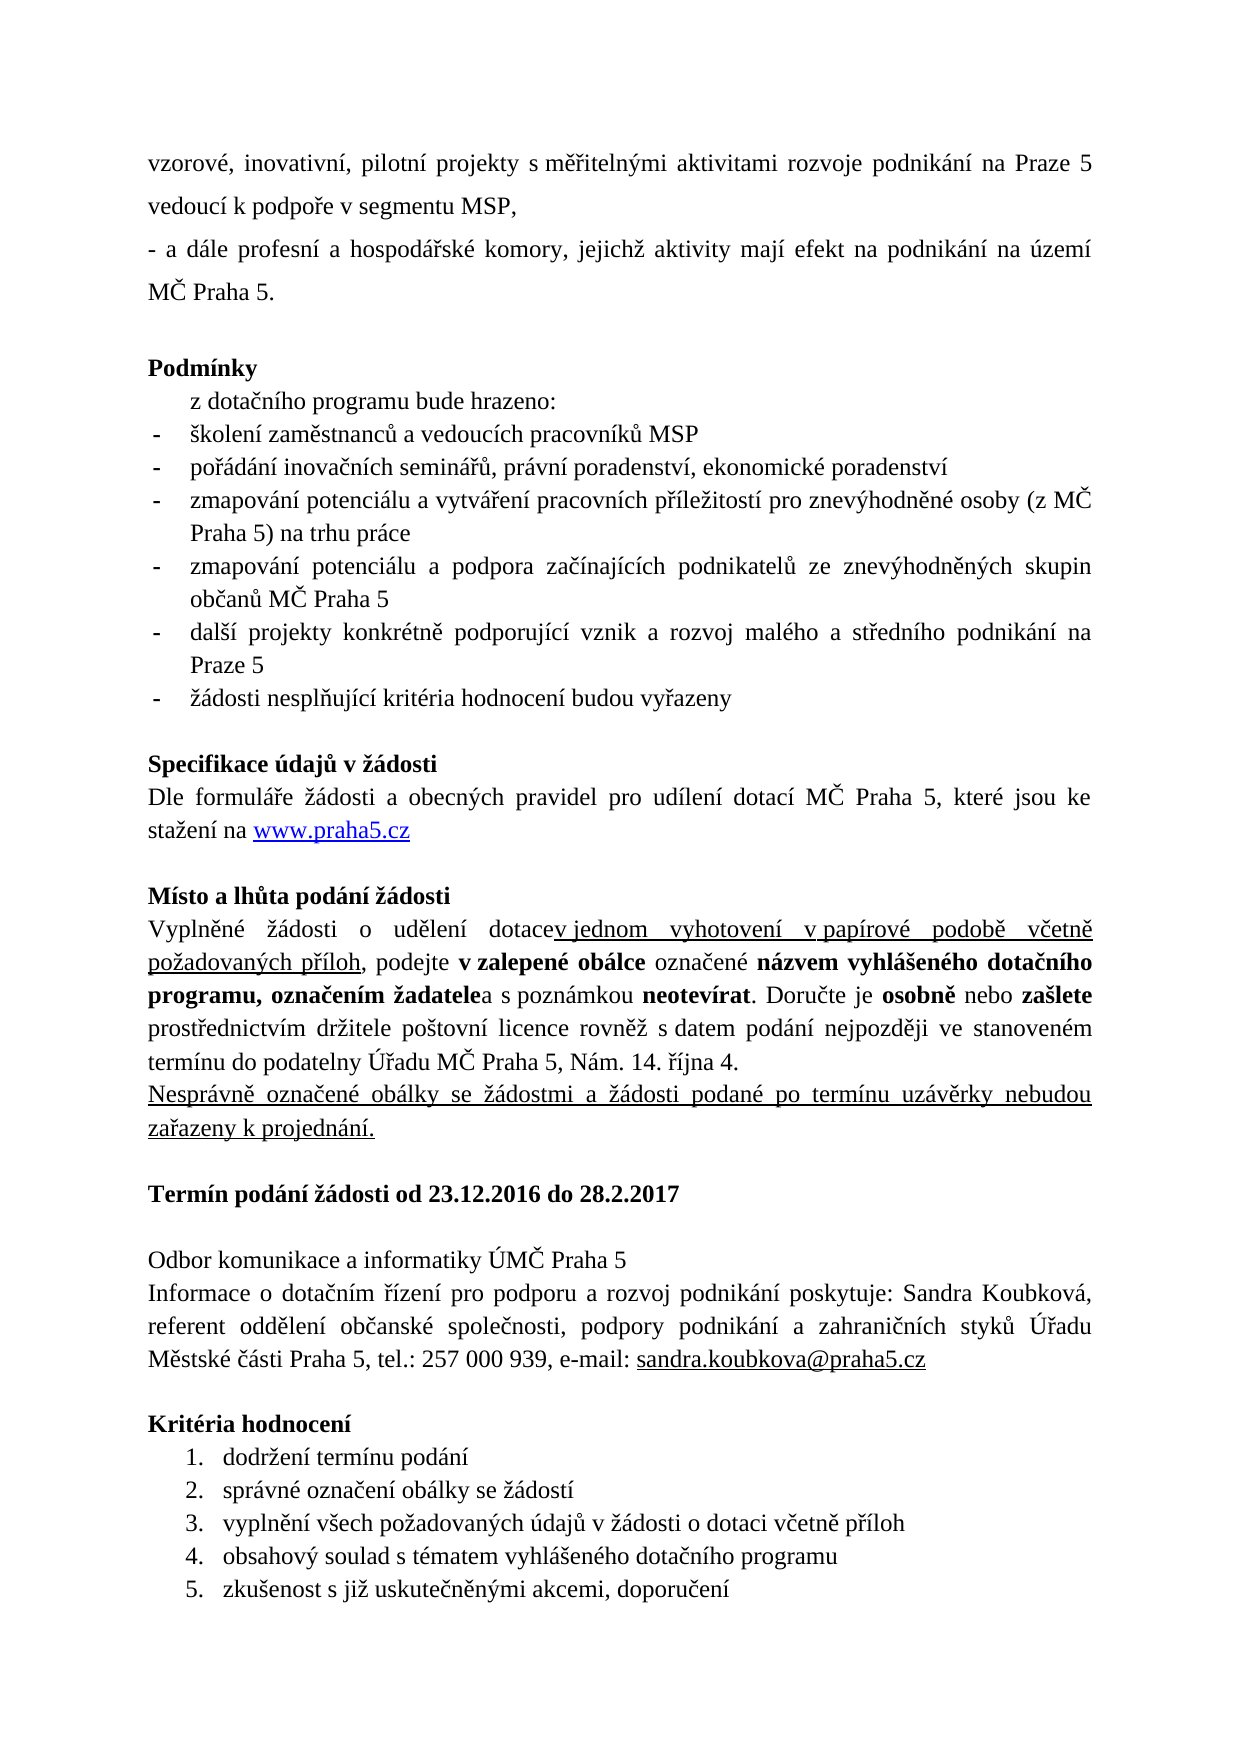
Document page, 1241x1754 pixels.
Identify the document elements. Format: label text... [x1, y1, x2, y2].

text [148, 148, 1093, 219]
text Odbor komunikace a informatiky ÚMČ Praha 5 [148, 1245, 1093, 1273]
list další projekty konkrétně podporující vznik a rozvoj malého a středního podnikání na Praze 5 [152, 617, 1093, 679]
list školení zaměstnanců a vedoucích pracovníků MSP [152, 419, 1093, 448]
list zmapování potenciálu a podpora začínajících podnikatelů ze znevýhodněných skupin občanů MČ Praha 5 [152, 551, 1093, 613]
list zkušenost s již uskutečněnými akcemi, doporučení [185, 1574, 1093, 1603]
list správné označení obálky se žádostí [185, 1475, 1093, 1504]
list z dotačního programu bude hrazeno: [190, 386, 1093, 415]
text Vyplněné žádosti o udělení dotacev jednom vyhotovení v papírové podobě včetně požadovaných příloh, podejte v zalepené obálce označené názvem vyhlášeného dotačního programu, označením žadatelea s poznámkou neotevírat. Doručte je osobně nebo zašlete prostřednictvím držitele poštovní licence rovněž s datem podání nejpozději ve stanoveném termínu do podatelny Úřadu MČ Praha 5, Nám. 14. října 4. [148, 914, 1093, 1075]
text Specifikace údajů v žádosti [148, 749, 1093, 778]
list žádosti nesplňující kritéria hodnocení budou vyřazeny [152, 683, 1093, 712]
text Kritéria hodnocení [148, 1409, 1093, 1438]
text Dle formuláře žádosti a obecných pravidel pro udílení dotací MČ Praha 5, které jsou ke stažení na www.praha5.cz [148, 782, 1093, 844]
text Termín podání žádosti od 23.12.2016 do 28.2.2017 [148, 1179, 1093, 1207]
text Místo a lhůta podání žádosti [148, 881, 1093, 910]
text Podmínky [148, 353, 1093, 382]
list pořádání inovačních seminářů, právní poradenství, ekonomické poradenství [152, 452, 1093, 481]
text - a dále profesní a hospodářské komory, jejichž aktivity mají efekt na podnikání na území MČ Praha 5. [148, 234, 1093, 306]
list obsahový soulad s tématem vyhlášeného dotačního programu [185, 1541, 1093, 1570]
list zmapování potenciálu a vytváření pracovních příležitostí pro znevýhodněné osoby (z MČ Praha 5) na trhu práce [152, 485, 1093, 547]
list vyplnění všech požadovaných údajů v žádosti o dotaci včetně příloh [185, 1508, 1093, 1537]
text Informace o dotačním řízení pro podporu a rozvoj podnikání poskytuje: Sandra Koubková, referent oddělení občanské společnosti, podpory podnikání a zahraničních styků Úřadu Městské části Praha 5, tel.: 257 000 939, e-mail: sandra.koubkova@praha5.cz [148, 1278, 1093, 1372]
text Nesprávně označené obálky se žádostmi a žádosti podané po termínu uzávěrky nebudou zařazeny k projednání. [148, 1079, 1093, 1141]
list dodržení termínu podání [185, 1442, 1093, 1471]
